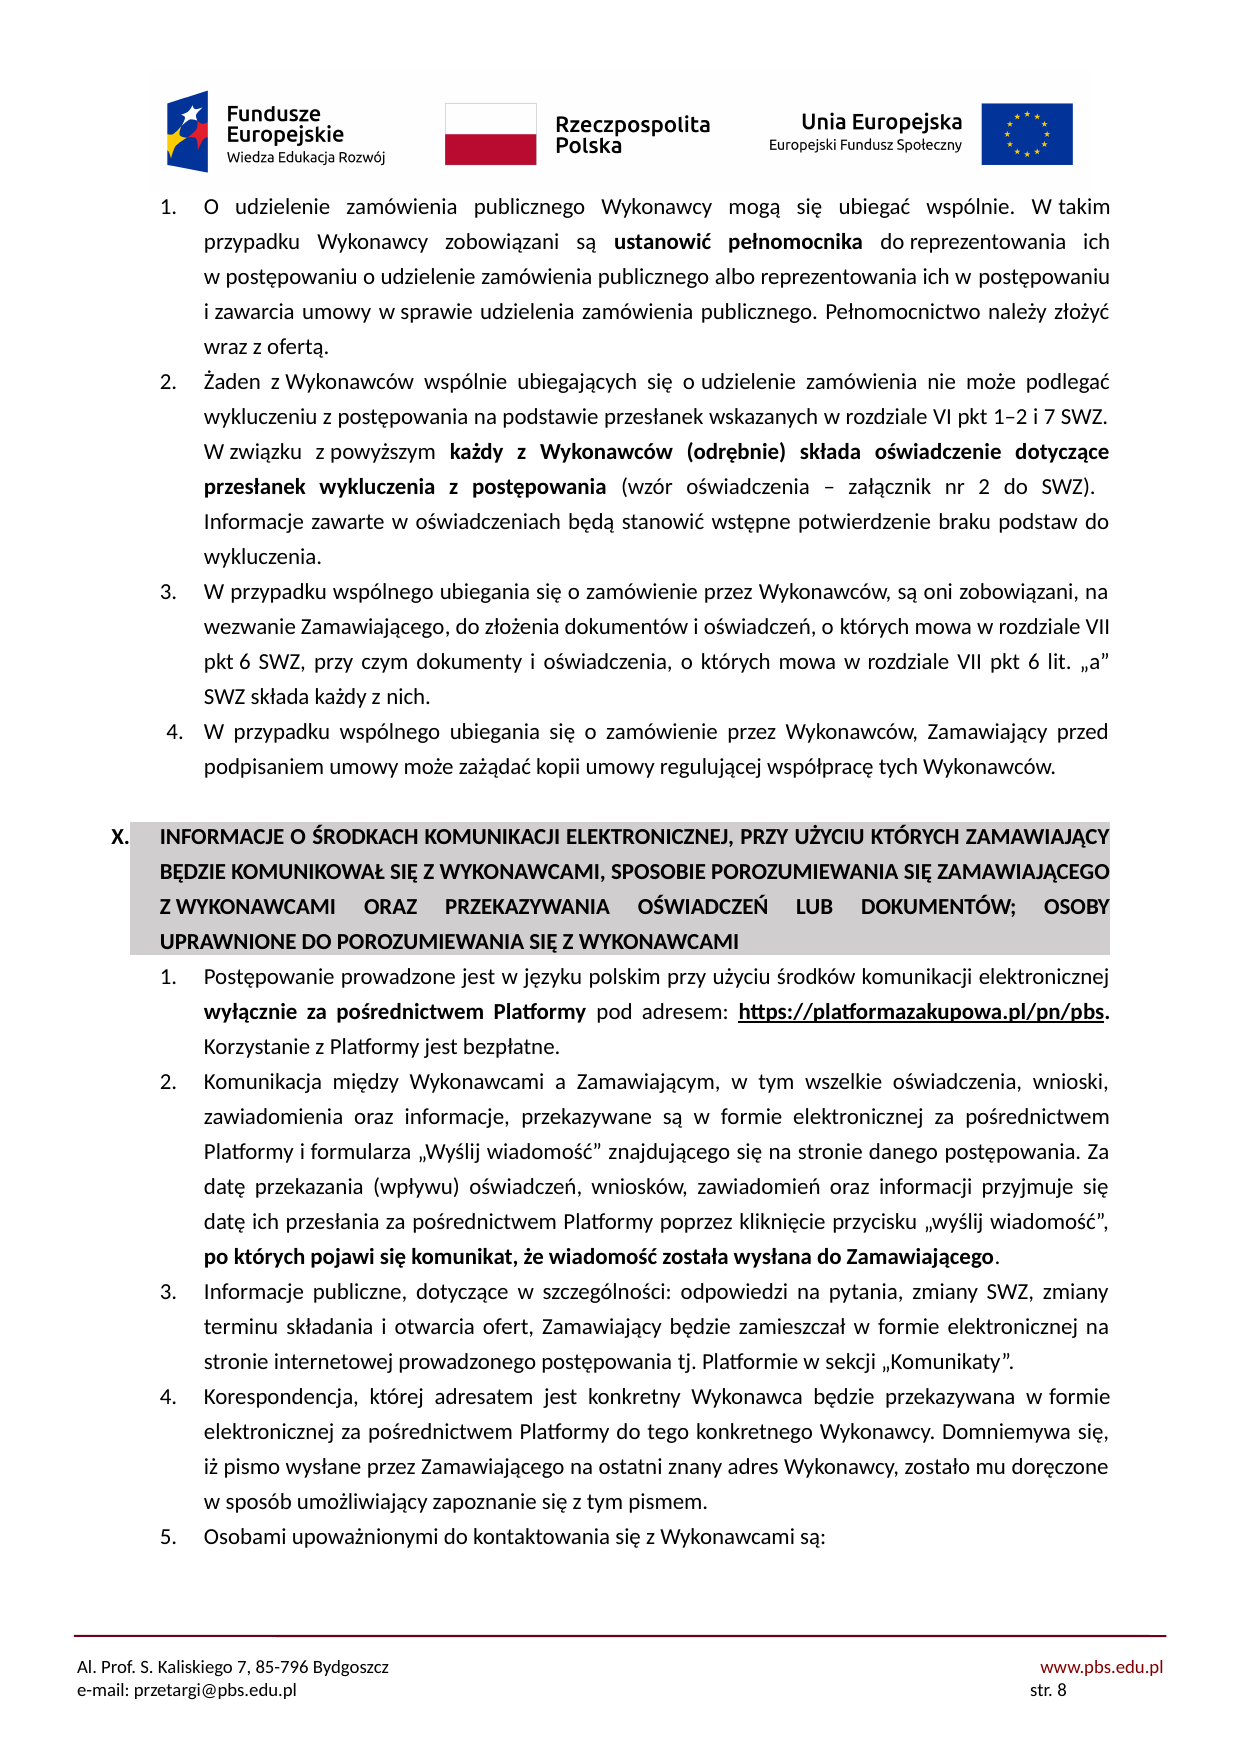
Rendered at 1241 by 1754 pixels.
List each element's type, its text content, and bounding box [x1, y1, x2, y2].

list W przypadku wspólnego ubiegania się o zamówienie przez Wykonawców, są oni zobowiązani, na wezwanie Zamawiającego, do złożenia dokumentów i oświadczeń, o których mowa w rozdziale VII pkt 6 SWZ, przy czym dokumenty i oświadczenia, o których mowa w rozdziale VII pkt 6 lit. „a” SWZ składa każdy z nich. [159, 577, 1110, 710]
list INFORMACJE O ŚRODKACH KOMUNIKACJI ELEKTRONICZNEJ, PRZY UŻYCIU KTÓRYCH ZAMAWIAJĄCY BĘDZIE KOMUNIKOWAŁ SIĘ Z WYKONAWCAMI, SPOSOBIE POROZUMIEWANIA SIĘ ZAMAWIAJĄCEGO Z WYKONAWCAMI ORAZ PRZEKAZYWANIA OŚWIADCZEŃ LUB DOKUMENTÓW; OSOBY UPRAWNIONE DO POROZUMIEWANIA SIĘ Z WYKONAWCAMI [130, 822, 1110, 955]
list Komunikacja między Wykonawcami a Zamawiającym, w tym wszelkie oświadczenia, wnioski, zawiadomienia oraz informacje, przekazywane są w formie elektronicznej za pośrednictwem Platformy i formularza „Wyślij wiadomość” znajdującego się na stronie danego postępowania. Za datę przekazania (wpływu) oświadczeń, wniosków, zawiadomień oraz informacji przyjmuje się datę ich przesłania za pośrednictwem Platformy poprzez kliknięcie przycisku „wyślij wiadomość”, po których pojawi się komunikat, że wiadomość została wysłana do Zamawiającego. [159, 1067, 1110, 1270]
list Postępowanie prowadzone jest w języku polskim przy użyciu środków komunikacji elektronicznej wyłącznie za pośrednictwem Platformy pod adresem: https://platformazakupowa.pl/pn/pbs. Korzystanie z Platformy jest bezpłatne. [159, 962, 1110, 1060]
list O udzielenie zamówienia publicznego Wykonawcy mogą się ubiegać wspólnie. W takim przypadku Wykonawcy zobowiązani są ustanowić pełnomocnika do reprezentowania ich w postępowaniu o udzielenie zamówienia publicznego albo reprezentowania ich w postępowaniu i zawarcia umowy w sprawie udzielenia zamówienia publicznego. Pełnomocnictwo należy złożyć wraz z ofertą. [159, 192, 1110, 360]
list Korespondencja, której adresatem jest konkretny Wykonawca będzie przekazywana w formie elektronicznej za pośrednictwem Platformy do tego konkretnego Wykonawcy. Domniemywa się, iż pismo wysłane przez Zamawiającego na ostatni znany adres Wykonawcy, zostało mu doręczone w sposób umożliwiający zapoznanie się z tym pismem. [159, 1382, 1110, 1515]
list Osobami upoważnionymi do kontaktowania się z Wykonawcami są: [159, 1522, 1110, 1550]
list Żaden z Wykonawców wspólnie ubiegających się o udzielenie zamówienia nie może podlegać wykluczeniu z postępowania na podstawie przesłanek wskazanych w rozdziale VI pkt 1–2 i 7 SWZ. W związku z powyższym każdy z Wykonawców (odrębnie) składa oświadczenie dotyczące przesłanek wykluczenia z postępowania (wzór oświadczenia – załącznik nr 2 do SWZ). Informacje zawarte w oświadczeniach będą stanowić wstępne potwierdzenie braku podstaw do wykluczenia. [159, 367, 1110, 570]
list W przypadku wspólnego ubiegania się o zamówienie przez Wykonawców, Zamawiający przed podpisaniem umowy może zażądać kopii umowy regulującej współpracę tych Wykonawców. [166, 717, 1110, 780]
picture [147, 70, 1093, 193]
list Informacje publiczne, dotyczące w szczególności: odpowiedzi na pytania, zmiany SWZ, zmiany terminu składania i otwarcia ofert, Zamawiający będzie zamieszczał w formie elektronicznej na stronie internetowej prowadzonego postępowania tj. Platformie w sekcji „Komunikaty”. [159, 1277, 1110, 1375]
